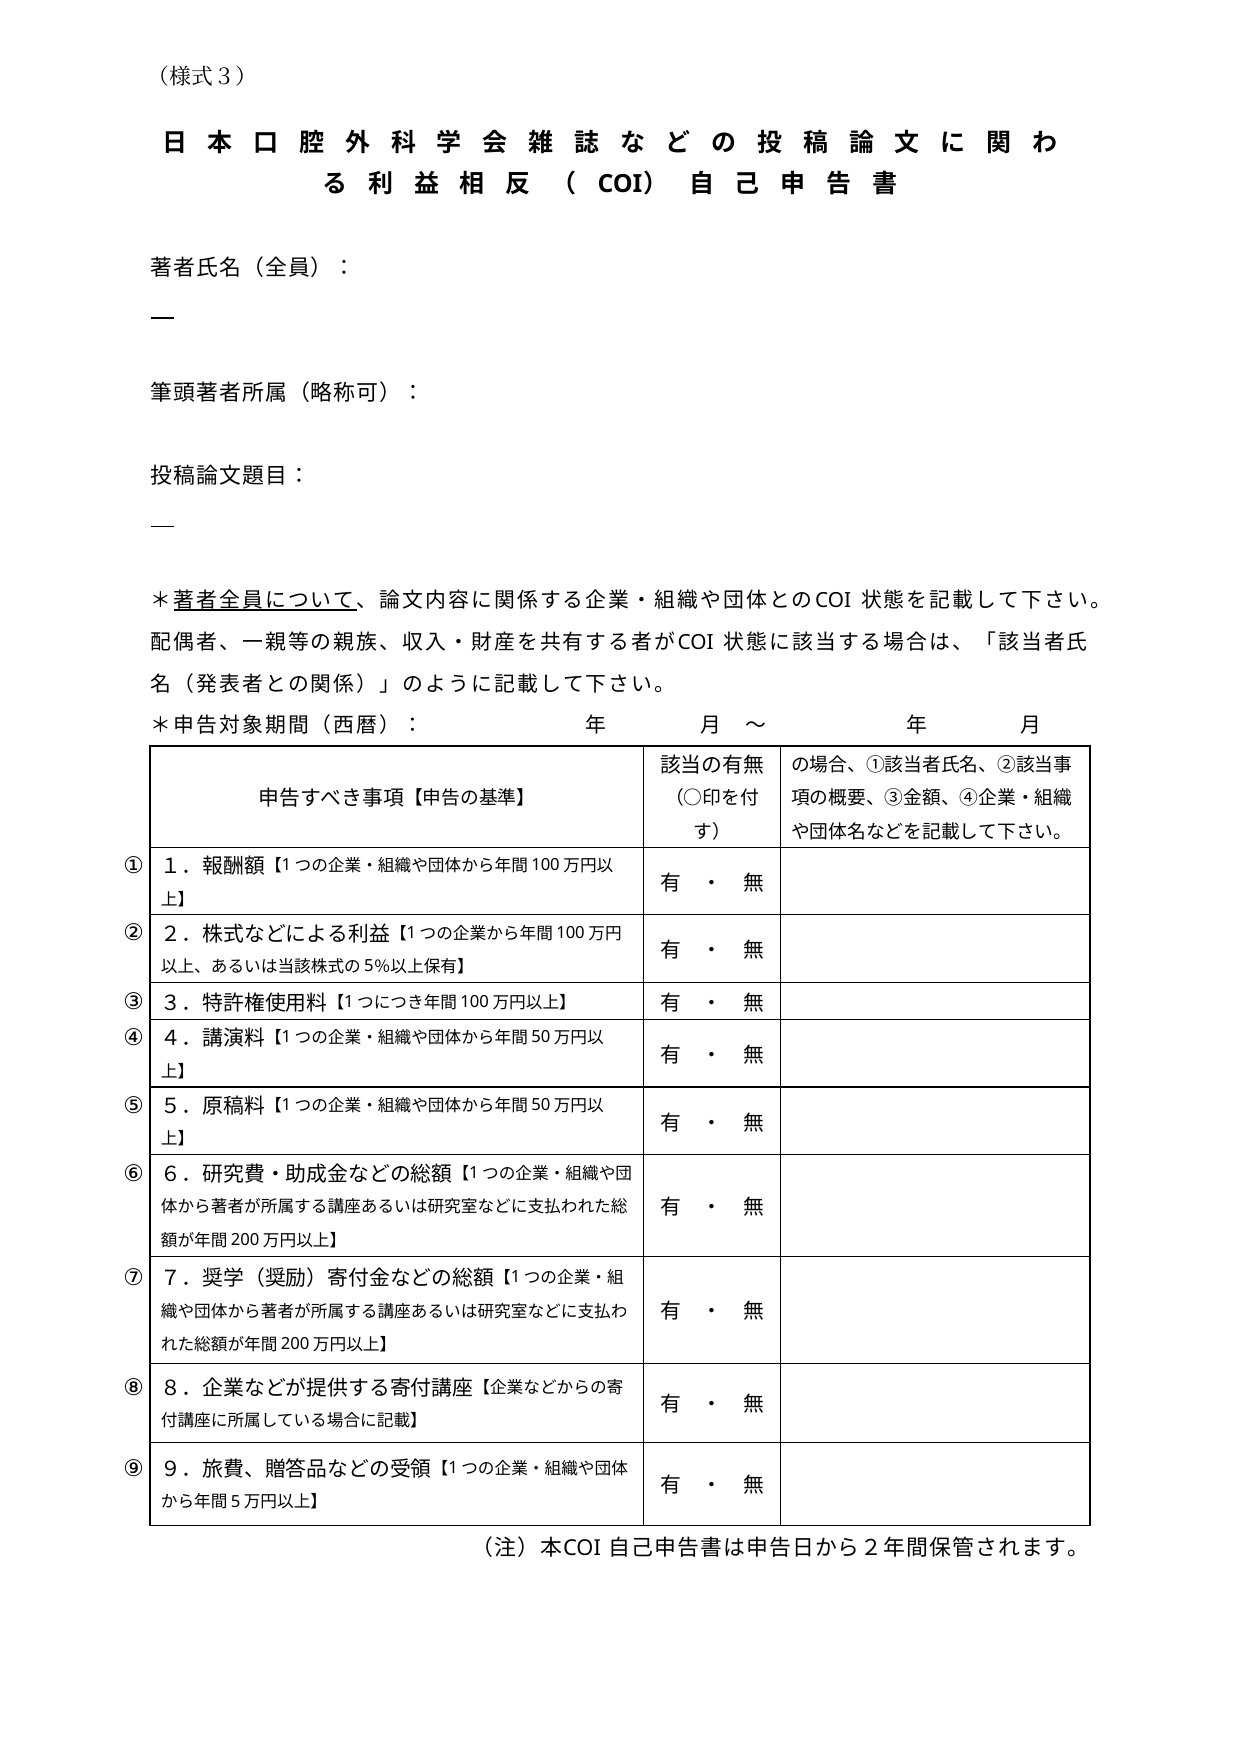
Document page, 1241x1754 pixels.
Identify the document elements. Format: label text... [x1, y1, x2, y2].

table_cell １．報酬額【1つの企業・組織や団体から年間100万円以上】 [151, 848, 643, 914]
text ＊申告対象期間（西暦）： 年 月 ～ 年 月 [150, 703, 1090, 744]
table_cell 有 ・ 無 [644, 1443, 780, 1524]
table_cell ５．原稿料【1つの企業・組織や団体から年間50万円以上】 [151, 1088, 643, 1154]
table_cell 有 ・ 無 [644, 848, 780, 914]
table_cell 有 ・ 無 [644, 1364, 780, 1442]
text ＊著者全員について、論文内容に関係する企業・組織や団体とのCOI状態を記載して下さい。配偶者、一親等の親族、収入・財産を共有する者がCOI状態に該当する場合は、「該当者氏名（発表者との関係）」のように記載して下さい。 [150, 578, 1090, 703]
table_header 申告すべき事項【申告の基準】 [151, 747, 643, 847]
table_cell ８．企業などが提供する寄付講座【企業などからの寄付講座に所属している場合に記載】 [151, 1364, 643, 1442]
table_cell 有 ・ 無 [644, 1088, 780, 1154]
table_cell ４．講演料【1つの企業・組織や団体から年間50万円以上】 [151, 1020, 643, 1086]
table_cell [781, 1257, 1089, 1362]
table_cell ９．旅費、贈答品などの受領【1つの企業・組織や団体から年間5万円以上】 [151, 1443, 643, 1524]
text 投稿論文題目： [150, 453, 1090, 494]
table_cell [781, 1443, 1089, 1524]
table_header の場合、①該当者氏名、②該当事項の概要、③金額、④企業・組織や団体名などを記載して下さい。 [781, 747, 1089, 847]
table_cell [781, 1155, 1089, 1256]
table_cell 有 ・ 無 [644, 983, 780, 1019]
table_cell 有 ・ 無 [644, 1020, 780, 1086]
table_cell [781, 1364, 1089, 1442]
table_cell ７．奨学（奨励）寄付金などの総額【1つの企業・組織や団体から著者が所属する講座あるいは研究室などに支払われた総額が年間200万円以上】 [151, 1257, 643, 1362]
table_cell [781, 915, 1089, 982]
table_cell 有 ・ 無 [644, 1257, 780, 1362]
table_cell ６．研究費・助成金などの総額【1つの企業・組織や団体から著者が所属する講座あるいは研究室などに支払われた総額が年間200万円以上】 [151, 1155, 643, 1256]
table_cell ２．株式などによる利益【1つの企業から年間100万円以上、あるいは当該株式の5％以上保有】 [151, 915, 643, 982]
table_cell [781, 1020, 1089, 1086]
text 日本口腔外科学会雑誌などの投稿論文に関わる利益相反（COI）自己申告書 [150, 119, 1090, 203]
table_cell ３．特許権使用料【1つにつき年間100万円以上】 [151, 983, 643, 1019]
table_cell [781, 1088, 1089, 1154]
table_cell 有 ・ 無 [644, 1155, 780, 1256]
text 著者氏名（全員）： [150, 244, 1090, 286]
table_cell [781, 983, 1089, 1019]
text 筆頭著者所属（略称可）： [150, 369, 1090, 411]
text （注）本COI自己申告書は申告日から２年間保管されます。 [150, 1526, 1090, 1567]
table_cell [781, 848, 1089, 914]
table_header 該当の有無（○印を付す） [644, 747, 780, 847]
table_cell 有 ・ 無 [644, 915, 780, 982]
